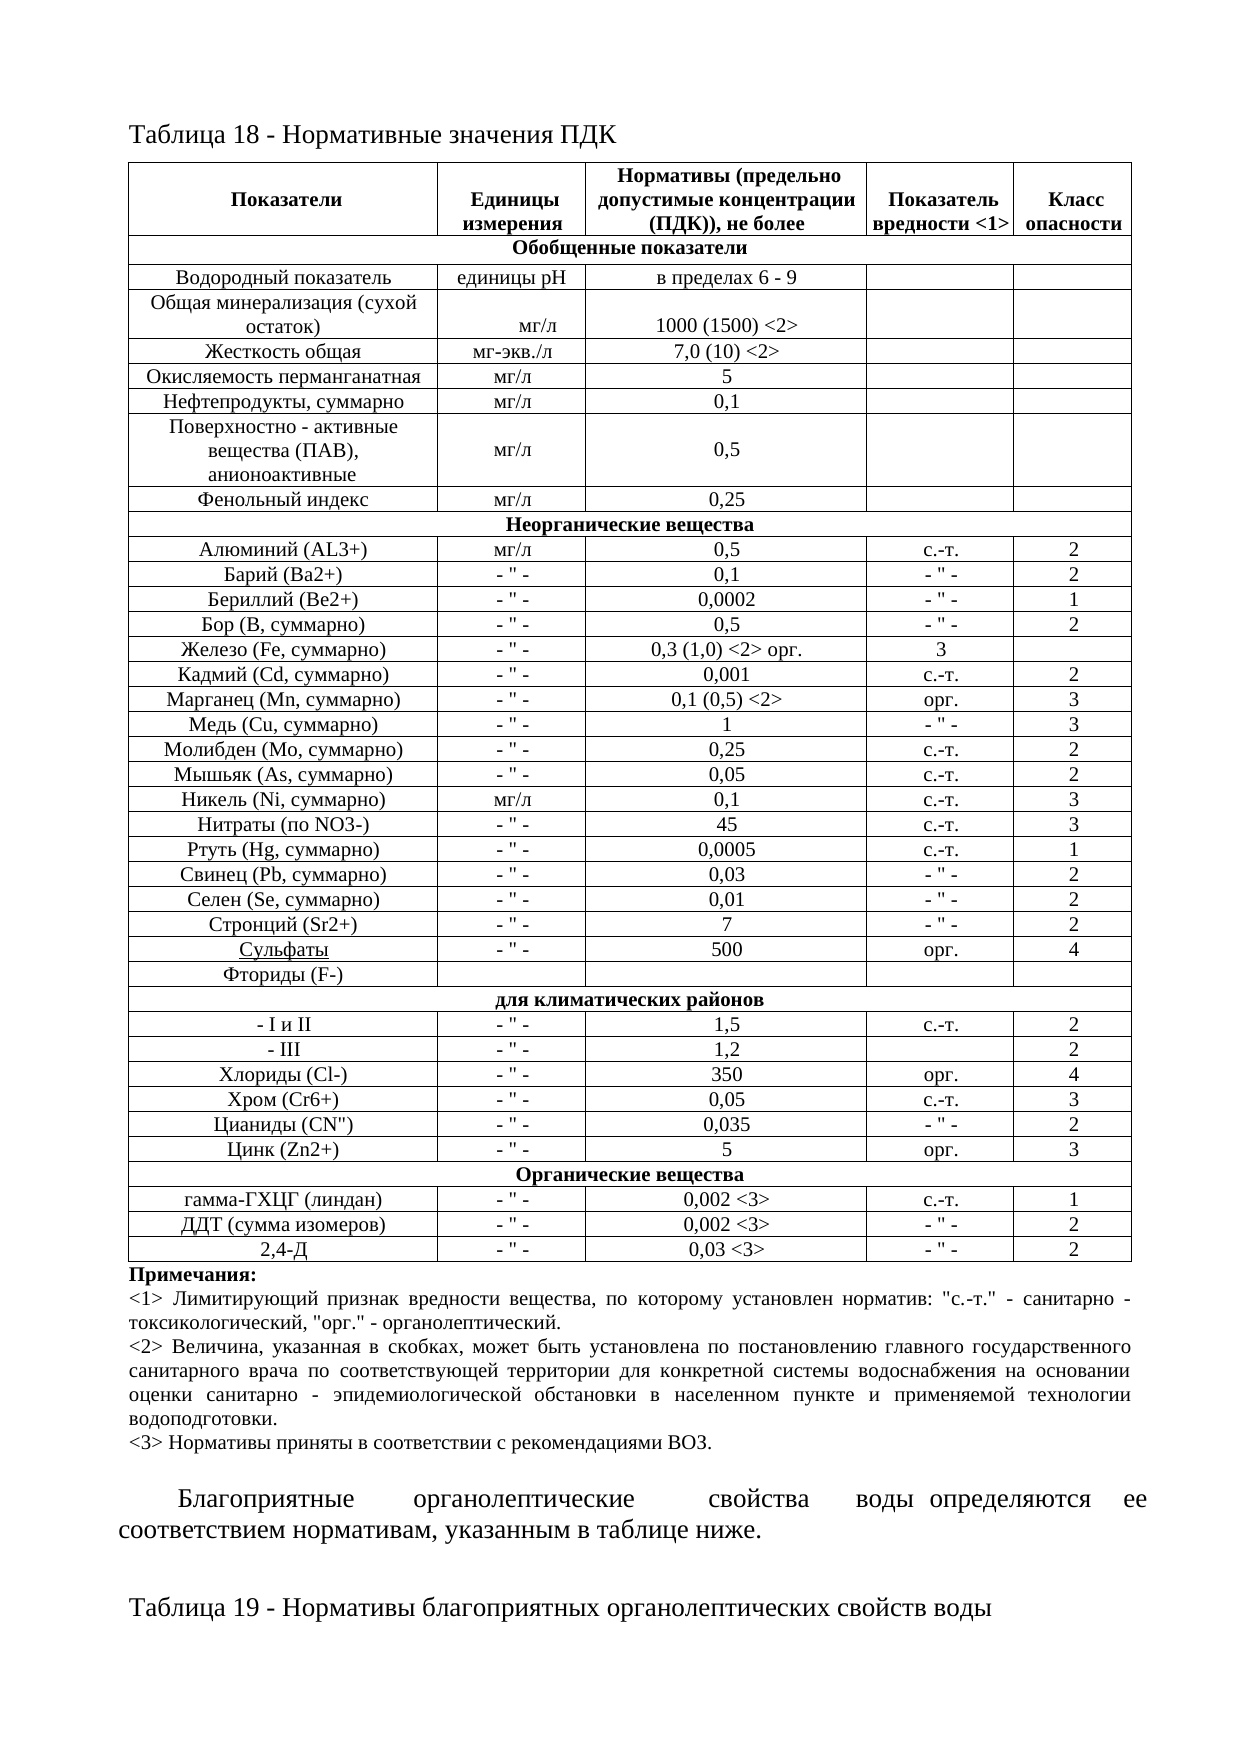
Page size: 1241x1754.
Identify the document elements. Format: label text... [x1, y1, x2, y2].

table_cell Никель (Ni, суммарно) [129, 787, 437, 811]
table_cell 2 [1014, 762, 1131, 786]
table_cell Нитраты (по NO3-) [129, 812, 437, 836]
table_cell - " - [438, 1137, 585, 1161]
table_cell - " - [438, 1212, 585, 1236]
table_cell 7,0 (10) <2> [586, 339, 866, 363]
text <1> Лимитирующий признак вредности вещества, по которому установлен норматив: "с.-т." - санитарно - [129, 1286, 1154, 1310]
text Таблица 19 - Нормативы благоприятных органолептических свойств воды [129, 1592, 1154, 1621]
table_cell 2 [1014, 537, 1131, 561]
table_cell орг. [867, 1137, 1013, 1161]
table_cell 2 [1014, 737, 1131, 761]
table_cell 0,1 [586, 562, 866, 586]
table_header Класс опасности [1014, 163, 1131, 234]
table_cell 3 [1014, 1137, 1131, 1161]
table_cell [867, 414, 1013, 486]
table_cell 0,05 [586, 762, 866, 786]
table_cell для климатических районов [129, 987, 1131, 1011]
table_cell - " - [438, 1087, 585, 1111]
table_cell Обобщенные показатели [129, 236, 1131, 264]
table_cell Поверхностно - активные вещества (ПАВ), анионоактивные [129, 414, 437, 486]
table_cell 2 [1014, 912, 1131, 936]
table_cell Селен (Se, суммарно) [129, 887, 437, 911]
table_cell орг. [867, 687, 1013, 711]
table_cell 0,03 [586, 862, 866, 886]
table_cell 2,4-Д [129, 1237, 437, 1261]
table_cell - " - [438, 1187, 585, 1211]
table_cell [1014, 364, 1131, 388]
table_cell Мышьяк (As, суммарно) [129, 762, 437, 786]
table_cell 350 [586, 1062, 866, 1086]
table_cell единицы pH [438, 265, 585, 289]
table_cell - " - [438, 812, 585, 836]
table_cell - " - [438, 562, 585, 586]
table_cell Цинк (Zn2+) [129, 1137, 437, 1161]
table_cell Сульфаты [129, 937, 437, 961]
table_cell Молибден (Mo, суммарно) [129, 737, 437, 761]
table_cell [1014, 265, 1131, 289]
table_cell - " - [867, 612, 1013, 636]
table_cell 5 [586, 364, 866, 388]
table_cell Нефтепродукты, суммарно [129, 389, 437, 413]
table_cell 2 [1014, 1037, 1131, 1061]
table_cell Стронций (Sr2+) [129, 912, 437, 936]
table_cell Фториды (F-) [129, 962, 437, 986]
table_cell [867, 962, 1013, 986]
table_cell Органические вещества [129, 1162, 1131, 1186]
table_cell [1014, 339, 1131, 363]
table_cell - " - [438, 1012, 585, 1036]
table_cell с.-т. [867, 662, 1013, 686]
table_cell Железо (Fe, суммарно) [129, 637, 437, 661]
table_cell Неорганические вещества [129, 512, 1131, 536]
table_cell 2 [1014, 1237, 1131, 1261]
table_cell с.-т. [867, 787, 1013, 811]
table_cell мг-экв./л [438, 339, 585, 363]
table_cell [867, 290, 1013, 338]
table_cell Хром (Сr6+) [129, 1087, 437, 1111]
table_cell орг. [867, 1062, 1013, 1086]
table_cell 500 [586, 937, 866, 961]
table_cell [1014, 290, 1131, 338]
table_cell 3 [867, 637, 1013, 661]
table_cell - " - [438, 612, 585, 636]
table_cell - " - [867, 1237, 1013, 1261]
table_cell 0,035 [586, 1112, 866, 1136]
table_header Показатель вредности <1> [867, 163, 1013, 234]
table_cell Кадмий (Cd, суммарно) [129, 662, 437, 686]
table_cell 3 [1014, 787, 1131, 811]
table_cell - " - [438, 937, 585, 961]
table_cell Свинец (Pb, суммарно) [129, 862, 437, 886]
table_cell - " - [438, 1062, 585, 1086]
table_cell Медь (Cu, суммарно) [129, 712, 437, 736]
table_cell Жесткость общая [129, 339, 437, 363]
table_cell гамма-ГХЦГ (линдан) [129, 1187, 437, 1211]
table_cell Водородный показатель [129, 265, 437, 289]
table_cell - " - [438, 887, 585, 911]
table_cell с.-т. [867, 1187, 1013, 1211]
table_cell мг/л [438, 414, 585, 486]
table_cell мг/л [438, 787, 585, 811]
table_cell 0,1 [586, 787, 866, 811]
table_cell Бор (B, суммарно) [129, 612, 437, 636]
table_cell мг/л [438, 487, 585, 511]
table_cell [586, 962, 866, 986]
table_cell Хлориды (Cl-) [129, 1062, 437, 1086]
table_cell мг/л [438, 537, 585, 561]
table_cell [867, 265, 1013, 289]
table_header Нормативы (предельно допустимые концентрации (ПДК)), не более [586, 163, 866, 234]
table_cell - " - [438, 1037, 585, 1061]
table_cell - " - [867, 912, 1013, 936]
table_cell 1,5 [586, 1012, 866, 1036]
table_cell - " - [867, 887, 1013, 911]
table_cell 2 [1014, 1212, 1131, 1236]
table_cell - " - [438, 837, 585, 861]
table_cell [867, 364, 1013, 388]
table_cell - " - [438, 637, 585, 661]
table_cell [1014, 962, 1131, 986]
table_cell 0,05 [586, 1087, 866, 1111]
table_cell с.-т. [867, 837, 1013, 861]
table_cell - " - [438, 662, 585, 686]
table_cell Окисляемость перманганатная [129, 364, 437, 388]
table_cell - " - [438, 862, 585, 886]
table_cell 45 [586, 812, 866, 836]
table_cell - " - [438, 762, 585, 786]
table_cell 0,5 [586, 414, 866, 486]
table_cell 0,3 (1,0) <2> орг. [586, 637, 866, 661]
table_cell 4 [1014, 937, 1131, 961]
text токсикологический, "орг." - органолептический. [129, 1310, 1154, 1334]
table_cell 1,2 [586, 1037, 866, 1061]
table_cell 2 [1014, 612, 1131, 636]
table_cell 1 [586, 712, 866, 736]
table_cell Ртуть (Hg, суммарно) [129, 837, 437, 861]
table_cell 3 [1014, 712, 1131, 736]
table_cell 2 [1014, 1012, 1131, 1036]
table_cell - " - [867, 562, 1013, 586]
text <2> Величина, указанная в скобках, может быть установлена по постановлению главного государственного санитарного врача по соответствующей территории для конкретной системы водоснабжения на основании [129, 1334, 1146, 1382]
table_cell 2 [1014, 662, 1131, 686]
table_cell 1 [1014, 837, 1131, 861]
table_cell с.-т. [867, 762, 1013, 786]
table_cell 2 [1014, 562, 1131, 586]
table_cell Фенольный индекс [129, 487, 437, 511]
table_cell [1014, 637, 1131, 661]
table_cell - " - [867, 1112, 1013, 1136]
table_cell [867, 1037, 1013, 1061]
table_cell - " - [867, 862, 1013, 886]
table_cell мг/л [438, 290, 585, 338]
table_cell 4 [1014, 1062, 1131, 1086]
table_cell 3 [1014, 687, 1131, 711]
table_cell - " - [438, 737, 585, 761]
table_cell с.-т. [867, 812, 1013, 836]
table_cell 3 [1014, 1087, 1131, 1111]
table_cell 5 [586, 1137, 866, 1161]
table_cell Бериллий (Be2+) [129, 587, 437, 611]
table_cell [438, 962, 585, 986]
table_cell 2 [1014, 1112, 1131, 1136]
table_cell ДДТ (сумма изомеров) [129, 1212, 437, 1236]
table_cell [867, 487, 1013, 511]
table_cell с.-т. [867, 1087, 1013, 1111]
table_cell Общая минерализация (сухой остаток) [129, 290, 437, 338]
table_cell 0,03 <3> [586, 1237, 866, 1261]
table_cell [1014, 389, 1131, 413]
table_cell 0,002 <3> [586, 1212, 866, 1236]
table_cell - " - [438, 1112, 585, 1136]
table_cell Алюминий (AL3+) [129, 537, 437, 561]
table_cell 2 [1014, 862, 1131, 886]
table_cell - " - [438, 587, 585, 611]
table_cell 0,5 [586, 612, 866, 636]
table_cell 2 [1014, 887, 1131, 911]
table_cell с.-т. [867, 737, 1013, 761]
table_cell - " - [867, 587, 1013, 611]
table_cell Цианиды (CN") [129, 1112, 437, 1136]
table_cell 0,0002 [586, 587, 866, 611]
table_cell 0,01 [586, 887, 866, 911]
table_cell 1000 (1500) <2> [586, 290, 866, 338]
table_cell 3 [1014, 812, 1131, 836]
table_header Единицы измерения [438, 163, 585, 234]
table_cell 7 [586, 912, 866, 936]
table_cell - III [129, 1037, 437, 1061]
table_cell - " - [867, 1212, 1013, 1236]
table_cell - " - [438, 1237, 585, 1261]
table_cell 0,002 <3> [586, 1187, 866, 1211]
text оценки санитарно - эпидемиологической обстановки в населенном пункте и применяемой технологии водоподготовки. [129, 1382, 1146, 1430]
text Таблица 18 - Нормативные значения ПДК [129, 118, 1154, 149]
table_cell 0,0005 [586, 837, 866, 861]
table_cell 0,25 [586, 487, 866, 511]
table_cell Барий (Ba2+) [129, 562, 437, 586]
text <3> Нормативы приняты в соответствии с рекомендациями ВОЗ. [129, 1430, 1154, 1454]
table_cell 1 [1014, 1187, 1131, 1211]
table_cell 1 [1014, 587, 1131, 611]
table_cell мг/л [438, 389, 585, 413]
table_cell 0,1 [586, 389, 866, 413]
text Примечания: [129, 1262, 1154, 1286]
table_cell мг/л [438, 364, 585, 388]
table_cell - " - [438, 712, 585, 736]
table_cell с.-т. [867, 537, 1013, 561]
table_cell - " - [438, 912, 585, 936]
table_cell 0,1 (0,5) <2> [586, 687, 866, 711]
table_cell [1014, 487, 1131, 511]
table_cell 0,5 [586, 537, 866, 561]
table_header Показатели [129, 163, 437, 234]
table_cell орг. [867, 937, 1013, 961]
table_cell [1014, 414, 1131, 486]
table_cell с.-т. [867, 1012, 1013, 1036]
table_cell Марганец (Mn, суммарно) [129, 687, 437, 711]
table_cell [867, 339, 1013, 363]
table_cell [867, 389, 1013, 413]
table_cell - " - [438, 687, 585, 711]
table_cell - I и II [129, 1012, 437, 1036]
table_cell 0,001 [586, 662, 866, 686]
table_cell 0,25 [586, 737, 866, 761]
table_cell - " - [867, 712, 1013, 736]
text Благоприятные органолептические свойства воды определяются ее соответствием нормативам, указанным в таблице ниже. [118, 1482, 1147, 1544]
table_cell в пределах 6 - 9 [586, 265, 866, 289]
